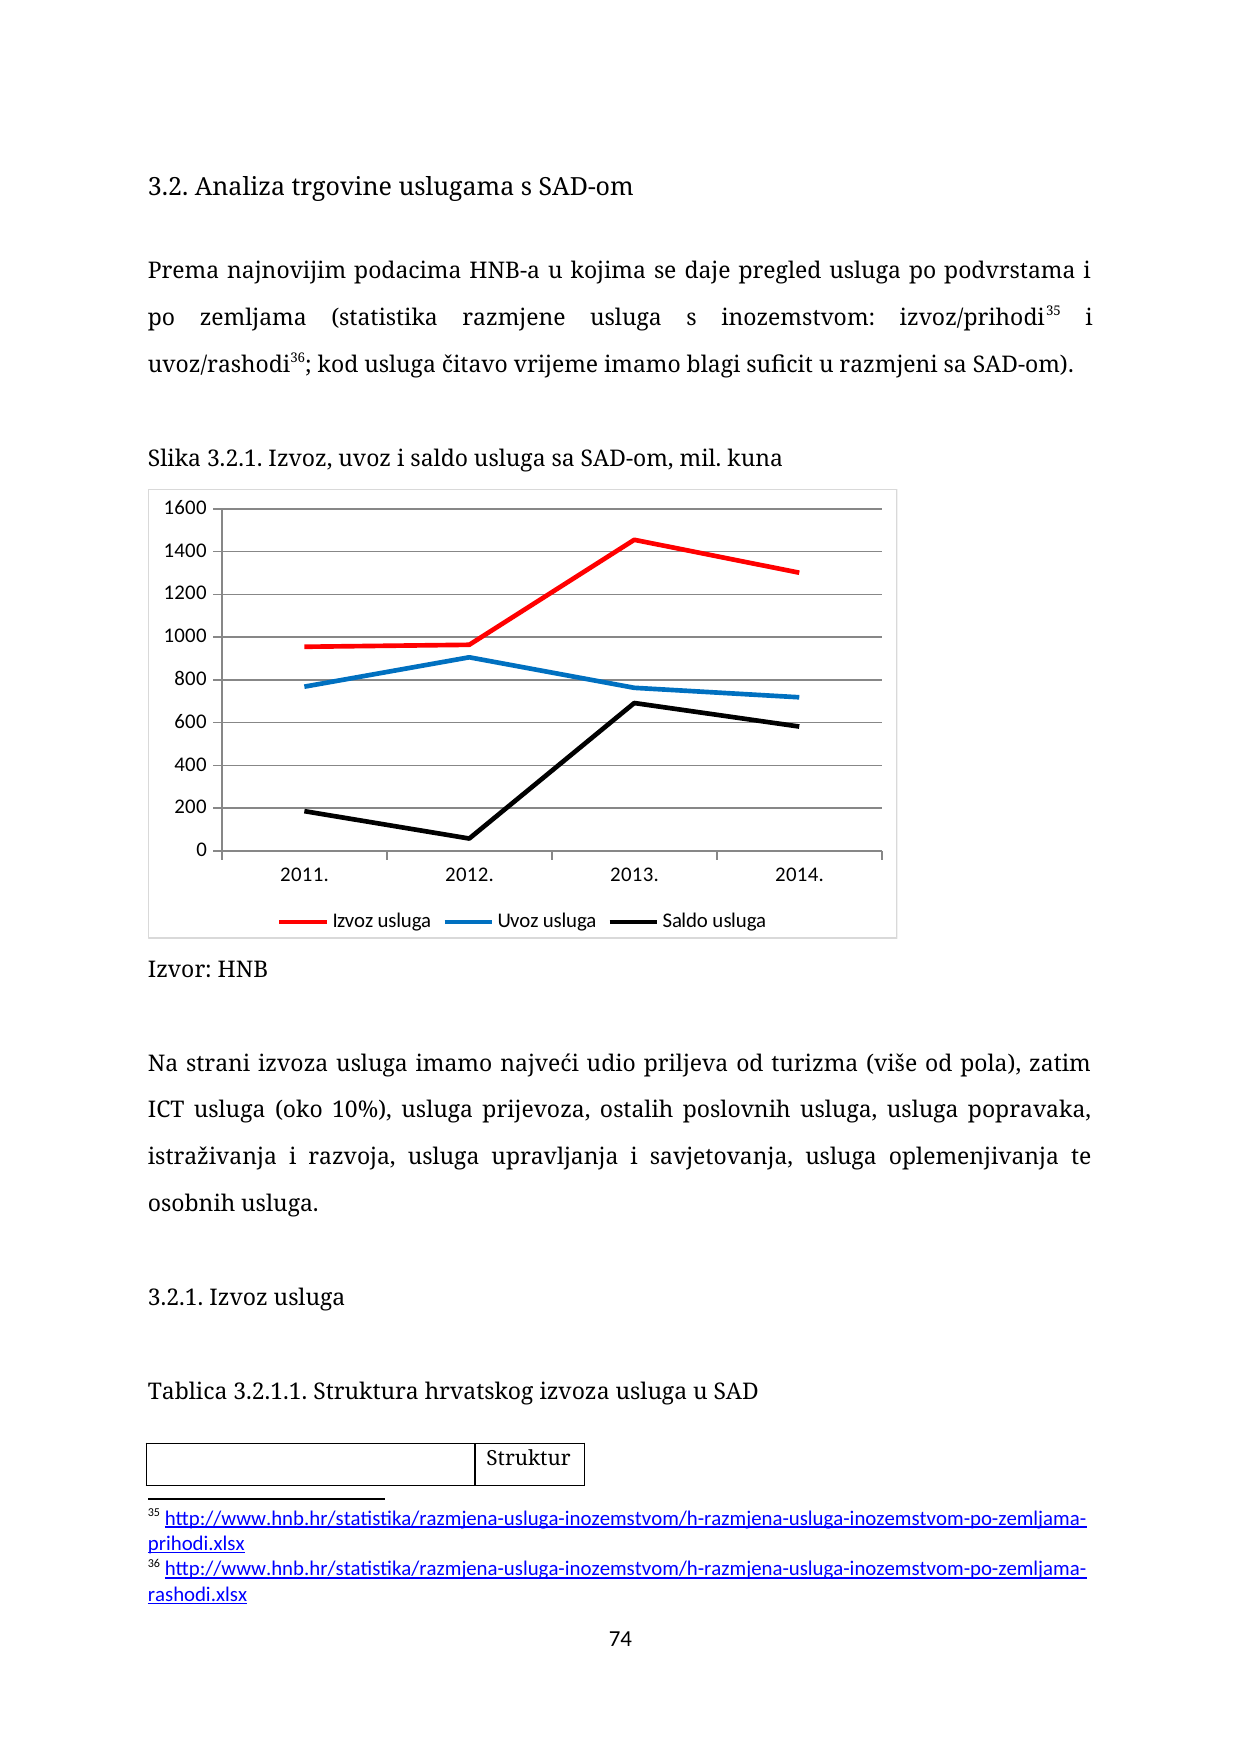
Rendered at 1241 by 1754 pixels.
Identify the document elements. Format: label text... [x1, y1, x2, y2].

text Prema najnovijim podacima HNB-a u kojima se daje pregled usluga po podvrstama i po zemljama (statistika razmjene usluga s inozemstvom: izvoz/prihodi i uvoz/rashodi; kod usluga čitavo vrijeme imamo blagi suficit u razmjeni sa SAD-om). [148, 254, 1093, 379]
text 3.2.1. Izvoz usluga [148, 1281, 1093, 1312]
text Tablica 3.2.1.1. Struktura hrvatskog izvoza usluga u SAD [148, 1375, 1093, 1406]
text Slika 3.2.1. Izvoz, uvoz i saldo usluga sa SAD-om, mil. kuna [148, 442, 1093, 473]
text Izvor: HNB [148, 953, 1093, 984]
table_header Struktura [476, 1444, 584, 1484]
text Na strani izvoza usluga imamo najveći udio priljeva od turizma (više od pola), zatim ICT usluga (oko 10%), usluga prijevoza, ostalih poslovnih usluga, usluga popravaka, istraživanja i razvoja, usluga upravljanja i savjetovanja, usluga oplemenjivanja te osobnih usluga. [148, 1047, 1093, 1218]
subtitle 3.2. Analiza trgovine uslugama s SAD-om [148, 168, 1093, 202]
table_header [147, 1444, 474, 1484]
